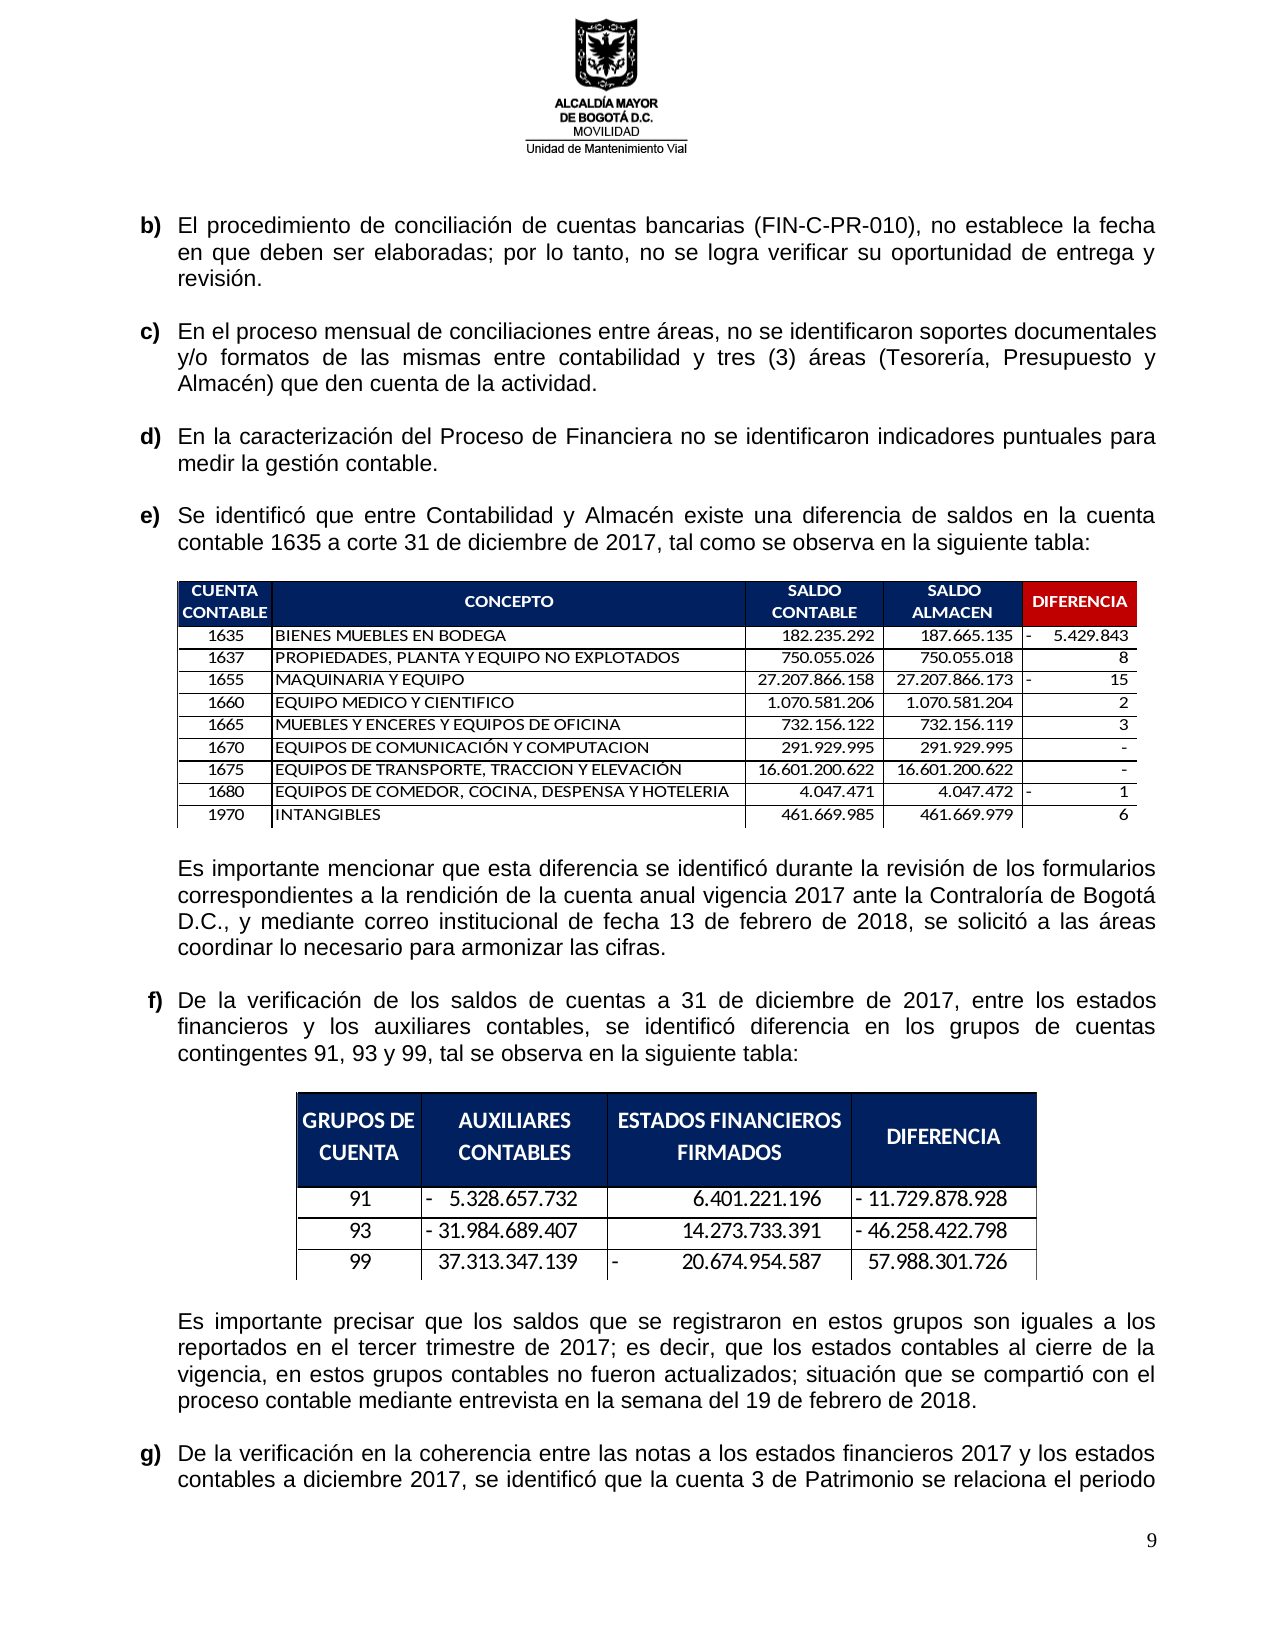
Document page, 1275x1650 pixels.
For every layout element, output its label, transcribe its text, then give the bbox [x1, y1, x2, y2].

list Es importante precisar que los saldos que se registraron en estos grupos son iguales a los reportados en el tercer trimestre de 2017; es decir, que los estados contables al cierre de la vigencia, en estos grupos contables no fueron actualizados; situación que se compartió con el proceso contable mediante entrevista en la semana del 19 de febrero de 2018. [177, 1308, 1157, 1413]
list En la caracterización del Proceso de Financiera no se identificaron indicadores puntuales para medir la gestión contable. [140, 423, 1157, 476]
list De la verificación de los saldos de cuentas a 31 de diciembre de 2017, entre los estados financieros y los auxiliares contables, se identificó diferencia en los grupos de cuentas contingentes 91, 93 y 99, tal se observa en la siguiente tabla: [148, 987, 1157, 1066]
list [140, 1439, 1157, 1492]
list El procedimiento de conciliación de cuentas bancarias (FIN-C-PR-010), no establece la fecha en que deben ser elaboradas; por lo tanto, no se logra verificar su oportunidad de entrega y revisión. [140, 212, 1157, 291]
list Es importante mencionar que esta diferencia se identificó durante la revisión de los formularios correspondientes a la rendición de la cuenta anual vigencia 2017 ante la Contraloría de Bogotá D.C., y mediante correo institucional de fecha 13 de febrero de 2018, se solicitó a las áreas coordinar lo necesario para armonizar las cifras. [177, 855, 1157, 961]
list En el proceso mensual de conciliaciones entre áreas, no se identificaron soportes documentales y/o formatos de las mismas entre contabilidad y tres (3) áreas (Tesorería, Presupuesto y Almacén) que den cuenta de la actividad. [140, 318, 1157, 397]
list Se identificó que entre Contabilidad y Almacén existe una diferencia de saldos en la cuenta contable 1635 a corte 31 de diciembre de 2017, tal como se observa en la siguiente tabla: [140, 502, 1157, 555]
